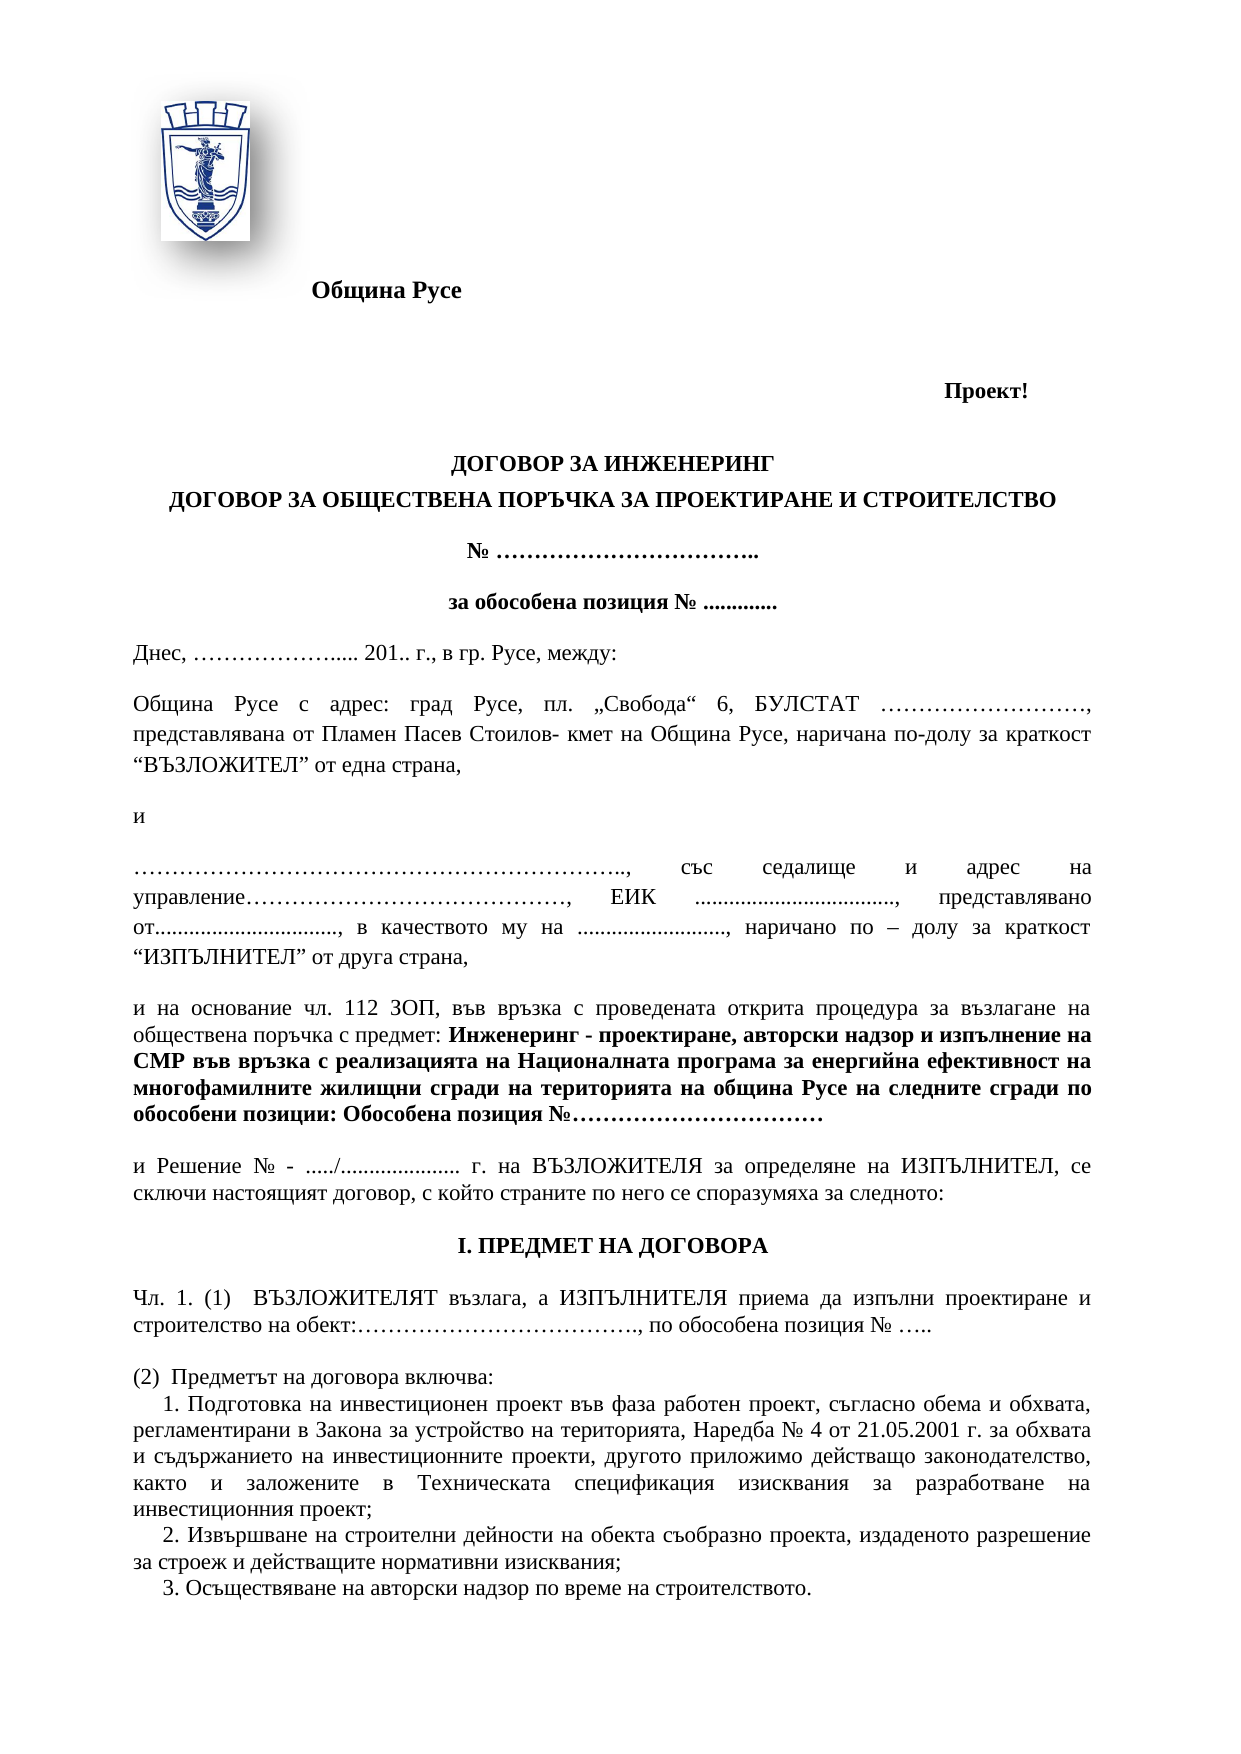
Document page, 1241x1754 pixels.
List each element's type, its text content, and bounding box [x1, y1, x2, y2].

text Проект! [133, 377, 1093, 403]
text Община Русе с адрес: град Русе, пл. „Свобода“ 6, БУЛСТАТ ………………………, представлявана от Пламен Пасев Стоилов- кмет на Община Русе, наричана по-долу за краткост “ВЪЗЛОЖИТЕЛ” от една страна, [133, 690, 1093, 777]
text 3. Осъществяване на авторски надзор по време на строителството. [133, 1574, 1093, 1601]
text и [133, 802, 1093, 828]
text ДОГОВОР ЗА ИНЖЕНЕРИНГ [133, 450, 1093, 476]
text № …………………………….. [133, 537, 1093, 563]
text ДОГОВОР ЗА ОБЩЕСТВЕНА ПОРЪЧКА ЗА ПРОЕКТИРАНЕ И СТРОИТЕЛСТВО [133, 486, 1093, 512]
text 2. Извършване на строителни дейности на обекта съобразно проекта, издаденото разрешение за строеж и действащите нормативни изисквания; [133, 1522, 1093, 1574]
text ……………………………………………………….., със седалище и адрес на управление……………………………………, ЕИК ..................................., представлявано от................................, в качеството му на .........................., наричано по – долу за краткост “ИЗПЪЛНИТЕЛ” от друга страна, [133, 853, 1093, 970]
text за обособена позиция № ............. [133, 588, 1093, 614]
text и Решение № - ...../..................... г. на ВЪЗЛОЖИТЕЛЯ за определяне на ИЗПЪЛНИТЕЛ, се сключи настоящият договор, с който страните по него се споразумяха за следното: [133, 1153, 1093, 1205]
text І. ПРЕДМЕТ НА ДОГОВОРА [133, 1232, 1093, 1258]
text 1. Подготовка на инвестиционен проект във фаза работен проект, съгласно обема и обхвата, регламентирани в Закона за устройство на територията, Наредба № 4 от 21.05.2001 г. за обхвата и съдържанието на инвестиционните проекти, другото приложимо действащо законодателство, както и заложените в Техническата спецификация изисквания за разработване на инвестиционния проект; [133, 1390, 1093, 1522]
text (2) Предметът на договора включва: [133, 1363, 1093, 1390]
text Чл. 1. (1) ВЪЗЛОЖИТЕЛЯТ възлага, а ИЗПЪЛНИТЕЛЯ приема да изпълни проектиране и строителство на обект:………………………………., по обособена позиция № ….. [133, 1284, 1093, 1337]
picture [161, 101, 250, 241]
text Днес, ………………..... 201.. г., в гр. Русе, между: [133, 639, 1093, 666]
text и на основание чл. 112 ЗОП, във връзка с проведената открита процедура за възлагане на обществена поръчка с предмет: Инженеринг - проектиране, авторски надзор и изпълнение на СМР във връзка с реализацията на Националната програма за енергийна ефективност на многофамилните жилищни сгради на територията на община Русе на следните сгради по обособени позиции: Обособена позиция №…………………………… [133, 994, 1093, 1126]
